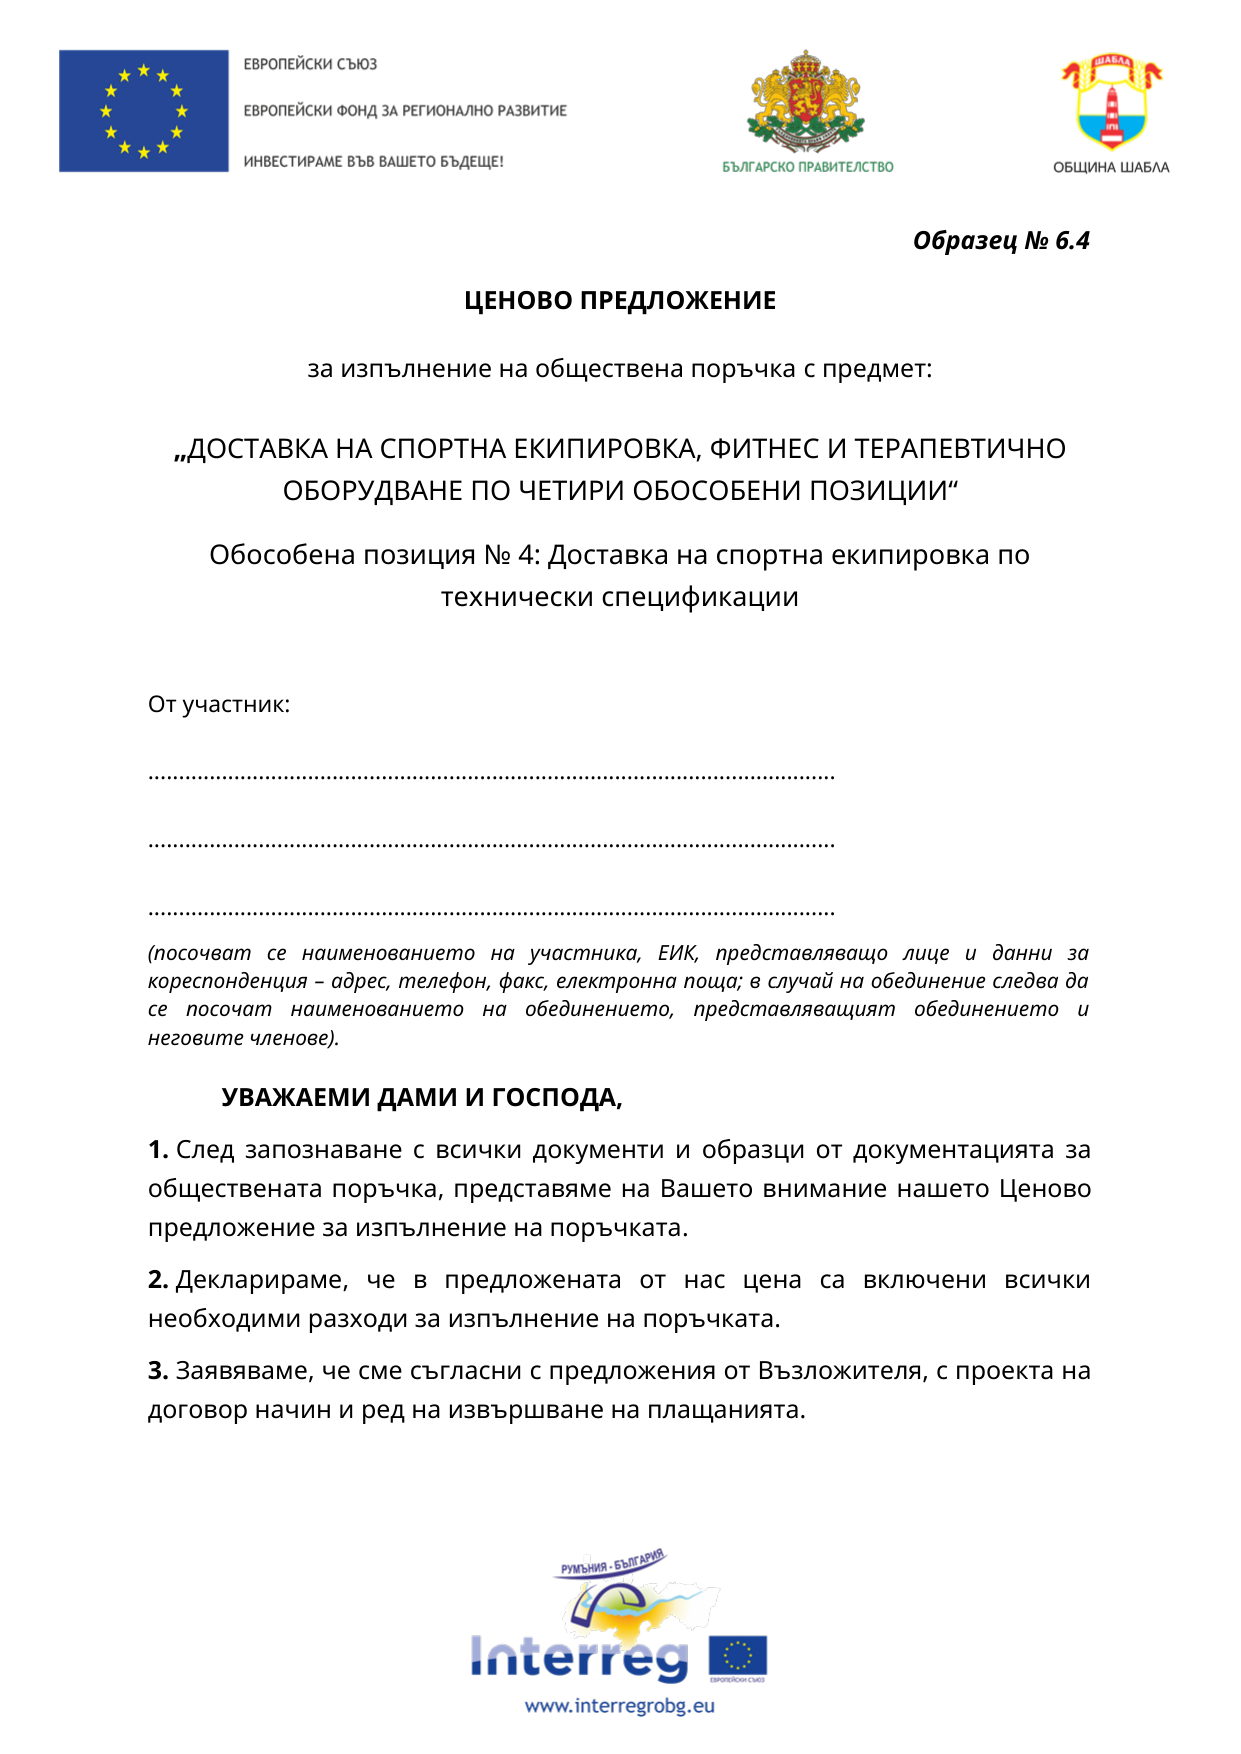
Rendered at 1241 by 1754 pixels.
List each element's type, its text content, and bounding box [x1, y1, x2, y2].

text (посочват се наименованието на участника, ЕИК, представляващо лице и данни за кореспонденция – адрес, телефон, факс, електронна поща; в случай на обединение следва да се посочат наименованието на обединението, представляващият обединението и неговите членове). [148, 938, 1093, 1051]
text ................................................................................................................ [148, 755, 1093, 787]
text „ДОСТАВКА НА СПОРТНА ЕКИПИРОВКА, ФИТНЕС И ТЕРАПЕВТИЧНО ОБОРУДВАНЕ ПО ЧЕТИРИ ОБОСОБЕНИ ПОЗИЦИИ“ [148, 429, 1093, 509]
text Обособена позиция № 4: Доставка на спортна екипировка по технически спецификации [148, 535, 1093, 614]
text ЦЕНОВО ПРЕДЛОЖЕНИЕ [148, 283, 1093, 317]
text От участник: [148, 688, 1093, 719]
text УВАЖАЕМИ ДАМИ И ГОСПОДА, [148, 1080, 1093, 1114]
text Образец № 6.4 [148, 223, 1093, 257]
list След запознаване с всички документи и образци от документацията за обществената поръчка, представяме на Вашето внимание нашето Ценово предложение за изпълнение на поръчката. [148, 1131, 1093, 1244]
picture [0, 0, 1238, 223]
list Декларираме, че в предложената от нас цена са включени всички необходими разходи за изпълнение на поръчката. [148, 1261, 1093, 1335]
list Заявяваме, че сме съгласни с предложения от Възложителя, с проекта на договор начин и ред на извършване на плащанията. [148, 1352, 1093, 1426]
text ................................................................................................................ [148, 823, 1093, 854]
text за изпълнение на обществена поръчка с предмет: [148, 351, 1093, 385]
picture [0, 1446, 1239, 1742]
text ................................................................................................................ [148, 891, 1093, 922]
